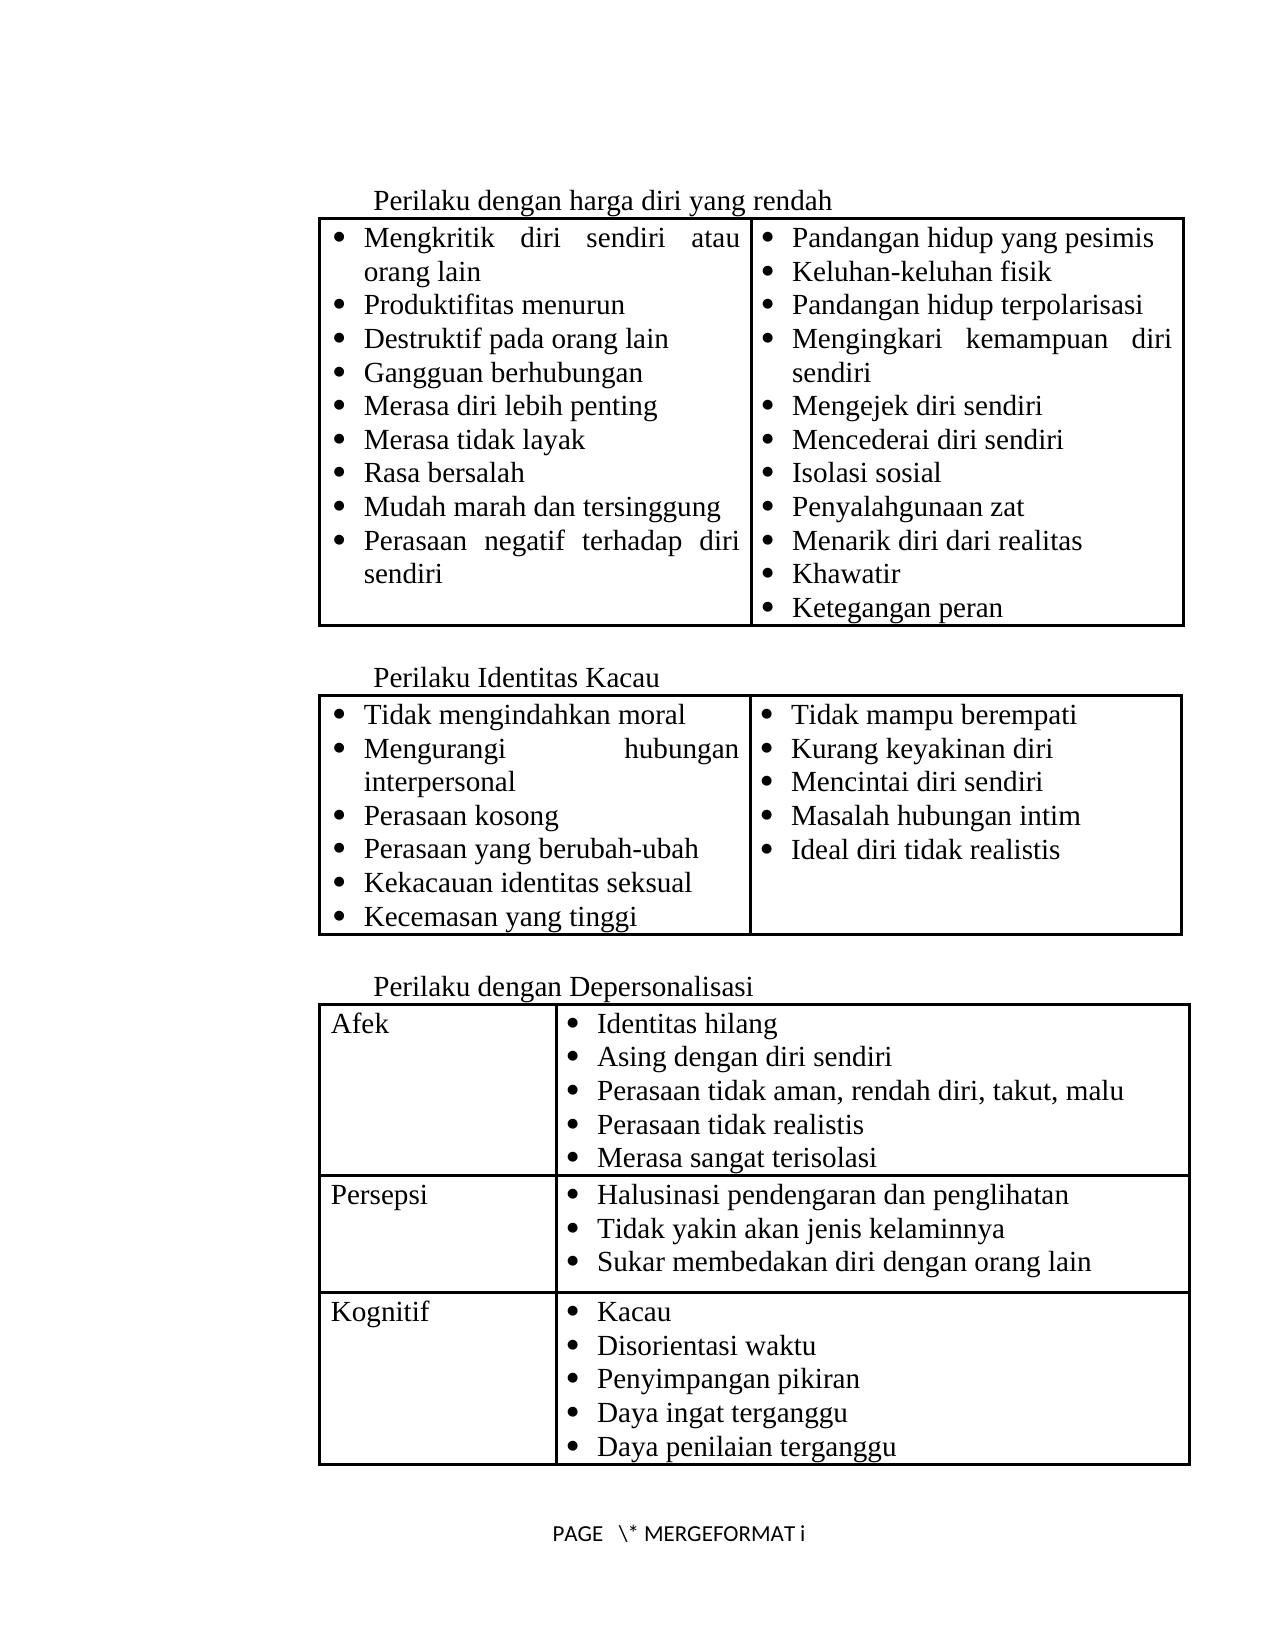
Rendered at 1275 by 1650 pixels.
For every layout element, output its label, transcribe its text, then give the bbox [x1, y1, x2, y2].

text Perilaku dengan Depersonalisasi [373, 969, 1157, 1003]
table_header Afek [321, 1006, 555, 1174]
table_cell Persepsi [321, 1177, 555, 1291]
table_header Tidak mampu berempati Kurang keyakinan diri Mencintai diri sendiri Masalah hubungan intim Ideal diri tidak realistis [752, 697, 1180, 933]
table_header Mengkritik diri sendiri atau orang lain Produktifitas menurun Destruktif pada orang lain Gangguan berhubungan Merasa diri lebih penting Merasa tidak layak Rasa bersalah Mudah marah dan tersinggung Perasaan negatif terhadap diri sendiri [321, 220, 750, 624]
text Perilaku Identitas Kacau [373, 661, 1157, 694]
table_cell Kognitif [321, 1294, 555, 1462]
table_cell Halusinasi pendengaran dan penglihatan Tidak yakin akan jenis kelaminnya Sukar membedakan diri dengan orang lain [558, 1177, 1188, 1291]
table_header Pandangan hidup yang pesimis Keluhan-keluhan fisik Pandangan hidup terpolarisasi Mengingkari kemampuan diri sendiri Mengejek diri sendiri Mencederai diri sendiri Isolasi sosial Penyalahgunaan zat Menarik diri dari realitas Khawatir Ketegangan peran [753, 220, 1182, 624]
table_header Identitas hilang Asing dengan diri sendiri Perasaan tidak aman, rendah diri, takut, malu Perasaan tidak realistis Merasa sangat terisolasi [558, 1006, 1188, 1174]
table_cell Kacau Disorientasi waktu Penyimpangan pikiran Daya ingat terganggu Daya penilaian terganggu [558, 1294, 1188, 1462]
table_header Tidak mengindahkan moral Mengurangi hubungan interpersonal Perasaan kosong Perasaan yang berubah-ubah Kekacauan identitas seksual Kecemasan yang tinggi [321, 697, 749, 933]
text Perilaku dengan harga diri yang rendah [373, 183, 1157, 217]
